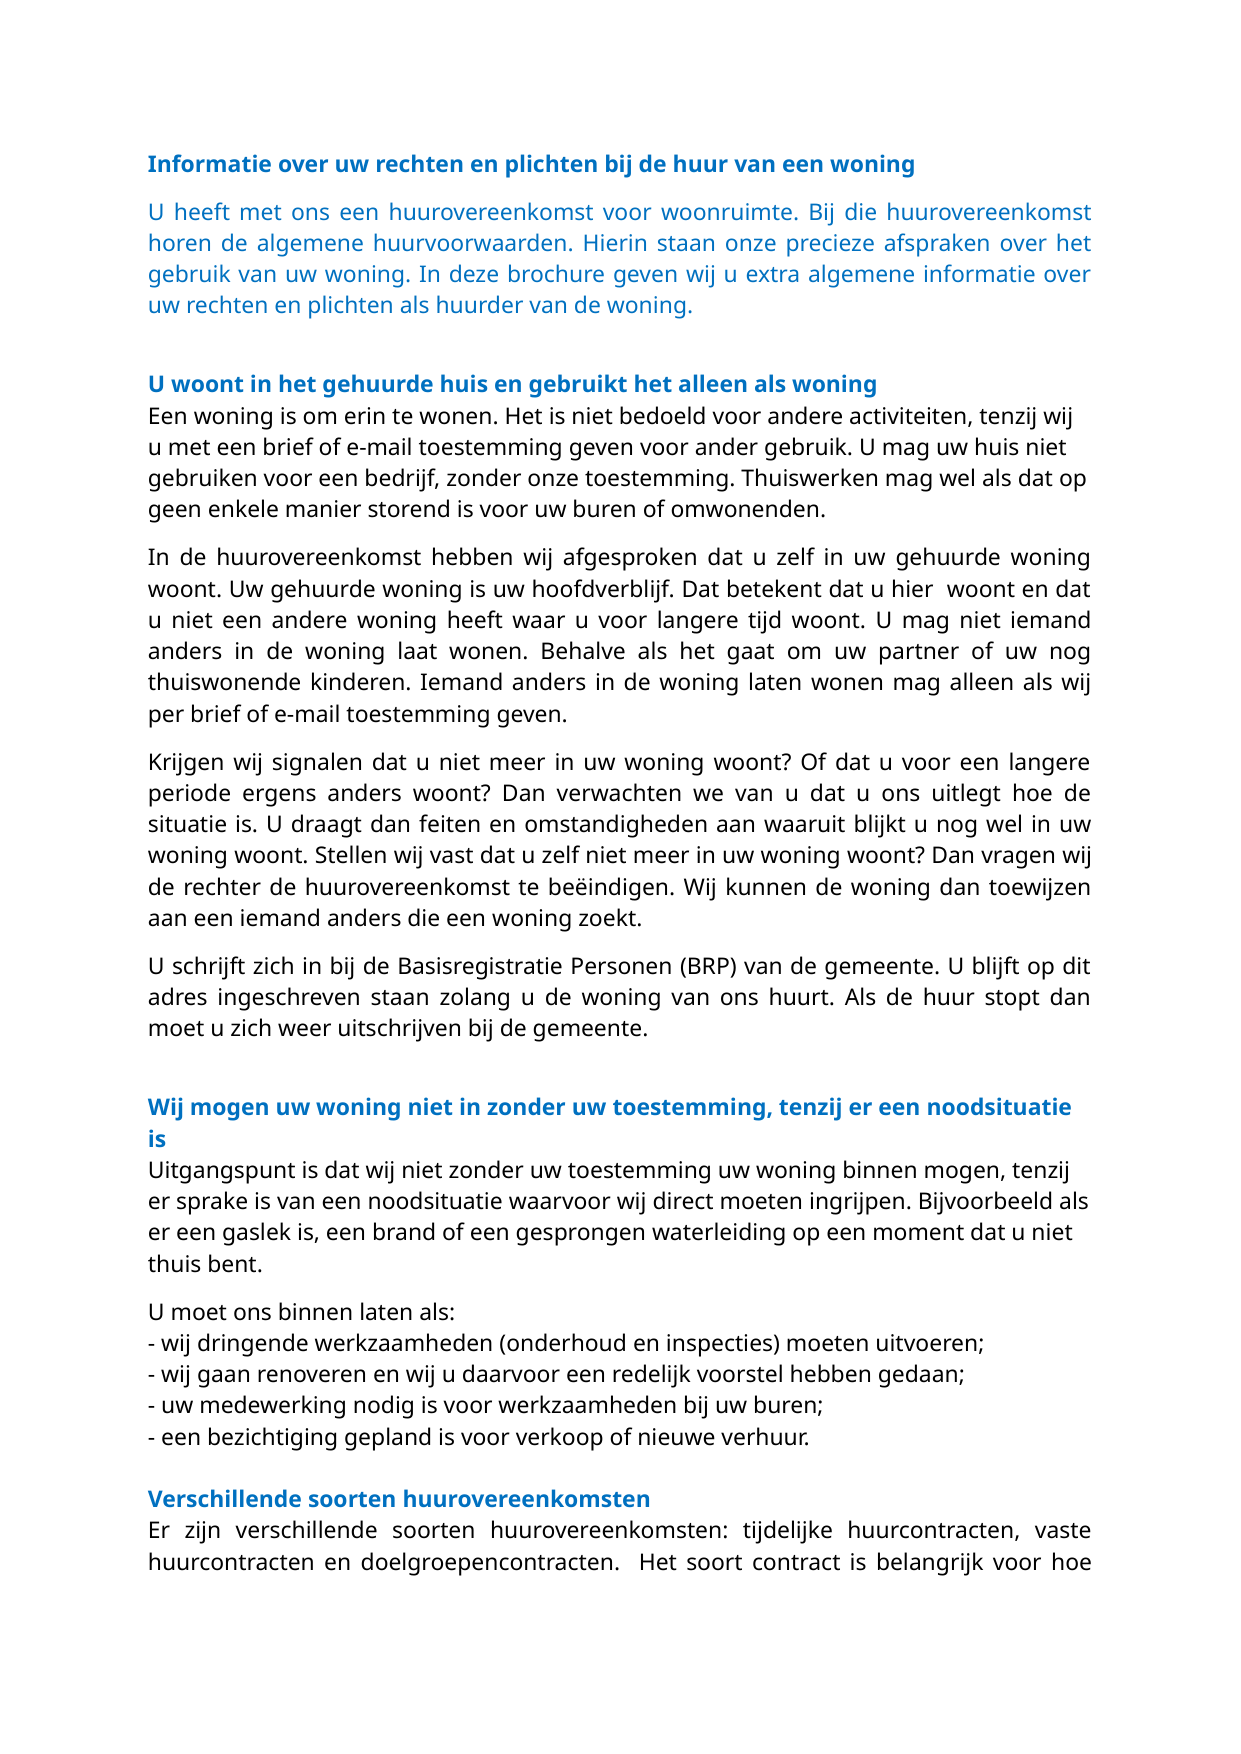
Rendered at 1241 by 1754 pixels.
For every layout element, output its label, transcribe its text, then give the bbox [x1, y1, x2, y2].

text Verschillende soorten huurovereenkomsten [148, 1483, 1093, 1514]
text U heeft met ons een huurovereenkomst voor woonruimte. Bij die huurovereenkomst horen de algemene huurvoorwaarden. Hierin staan onze precieze afspraken over het gebruik van uw woning. In deze brochure geven wij u extra algemene informatie over uw rechten en plichten als huurder van de woning. [148, 196, 1093, 321]
text U woont in het gehuurde huis en gebruikt het alleen als woning [148, 368, 1093, 400]
text Een woning is om erin te wonen. Het is niet bedoeld voor andere activiteiten, tenzij wij u met een brief of e-mail toestemming geven voor ander gebruik. U mag uw huis niet gebruiken voor een bedrijf, zonder onze toestemming. Thuiswerken mag wel als dat op geen enkele manier storend is voor uw buren of omwonenden. [148, 400, 1093, 525]
text - een bezichtiging gepland is voor verkoop of nieuwe verhuur. [148, 1421, 1093, 1452]
text Informatie over uw rechten en plichten bij de huur van een woning [148, 148, 1093, 179]
text Wij mogen uw woning niet in zonder uw toestemming, tenzij er een noodsituatie is [148, 1091, 1093, 1154]
text In de huurovereenkomst hebben wij afgesproken dat u zelf in uw gehuurde woning woont. Uw gehuurde woning is uw hoofdverblijf. Dat betekent dat u hier woont en dat u niet een andere woning heeft waar u voor langere tijd woont. U mag niet iemand anders in de woning laat wonen. Behalve als het gaat om uw partner of uw nog thuiswonende kinderen. Iemand anders in de woning laten wonen mag alleen als wij per brief of e-mail toestemming geven. [148, 541, 1093, 729]
text U schrijft zich in bij de Basisregistratie Personen (BRP) van de gemeente. U blijft op dit adres ingeschreven staan zolang u de woning van ons huurt. Als de huur stopt dan moet u zich weer uitschrijven bij de gemeente. [148, 950, 1093, 1043]
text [148, 1514, 1093, 1577]
text - uw medewerking nodig is voor werkzaamheden bij uw buren; [148, 1389, 1093, 1421]
text - wij gaan renoveren en wij u daarvoor een redelijk voorstel hebben gedaan; [148, 1358, 1093, 1389]
text Krijgen wij signalen dat u niet meer in uw woning woont? Of dat u voor een langere periode ergens anders woont? Dan verwachten we van u dat u ons uitlegt hoe de situatie is. U draagt dan feiten en omstandigheden aan waaruit blijkt u nog wel in uw woning woont. Stellen wij vast dat u zelf niet meer in uw woning woont? Dan vragen wij de rechter de huurovereenkomst te beëindigen. Wij kunnen de woning dan toewijzen aan een iemand anders die een woning zoekt. [148, 746, 1093, 933]
text U moet ons binnen laten als: - wij dringende werkzaamheden (onderhoud en inspecties) moeten uitvoeren; [148, 1296, 1093, 1358]
text Uitgangspunt is dat wij niet zonder uw toestemming uw woning binnen mogen, tenzij er sprake is van een noodsituatie waarvoor wij direct moeten ingrijpen. Bijvoorbeeld als er een gaslek is, een brand of een gesprongen waterleiding op een moment dat u niet thuis bent. [148, 1154, 1093, 1279]
